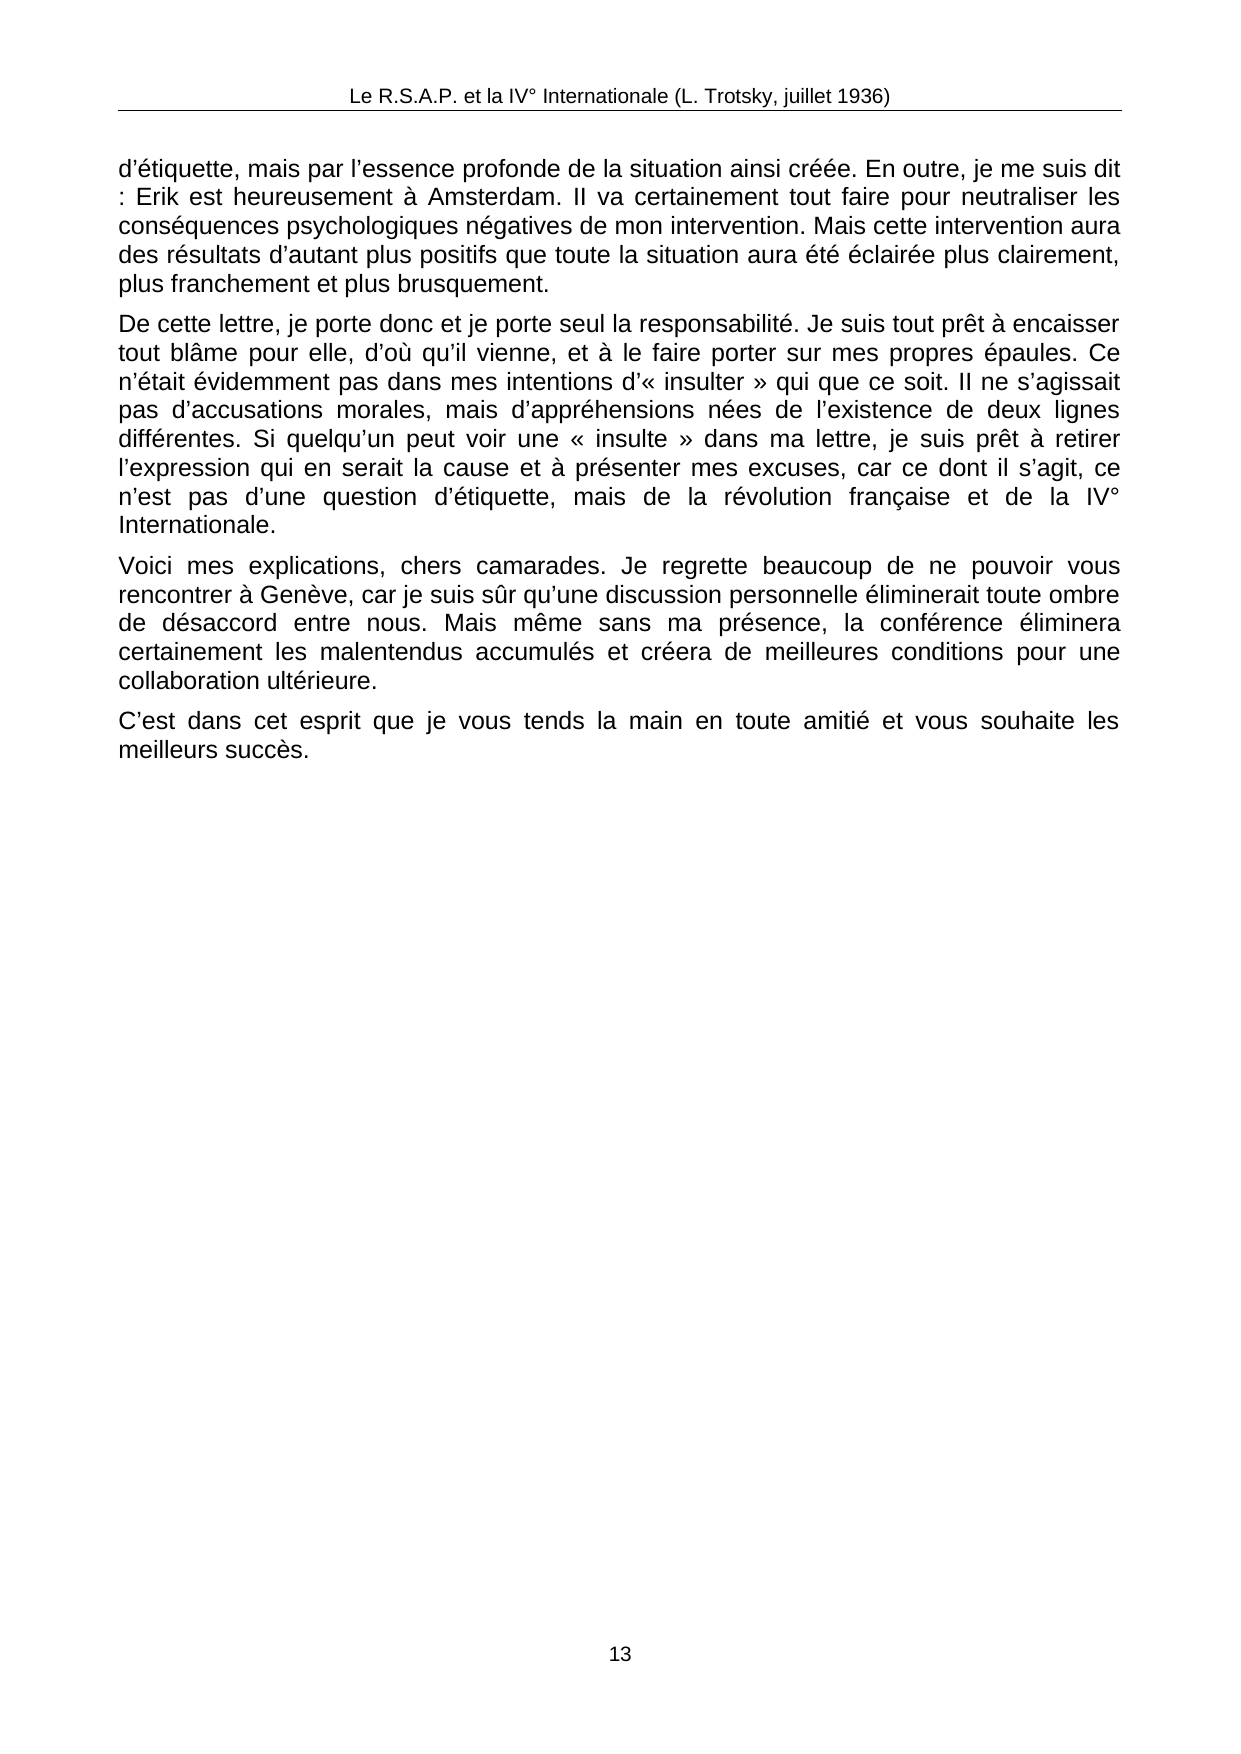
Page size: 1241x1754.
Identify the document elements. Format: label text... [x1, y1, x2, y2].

text Voici mes explications, chers camarades. Je regrette beaucoup de ne pouvoir vous rencontrer à Genève, car je suis sûr qu’une discussion personnelle éliminerait toute ombre de désaccord entre nous. Mais même sans ma présence, la conférence éliminera certainement les malentendus accumulés et créera de meilleures conditions pour une collaboration ultérieure. [118, 551, 1122, 694]
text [118, 153, 1122, 297]
text De cette lettre, je porte donc et je porte seul la responsabilité. Je suis tout prêt à encaisser tout blâme pour elle, d’où qu’il vienne, et à le faire porter sur mes propres épaules. Ce n’était évidemment pas dans mes intentions d’« insulter » qui que ce soit. II ne s’agissait pas d’accusations morales, mais d’appréhensions nées de l’existence de deux lignes différentes. Si quelqu’un peut voir une « insulte » dans ma lettre, je suis prêt à retirer l’expression qui en serait la cause et à présenter mes excuses, car ce dont il s’agit, ce n’est pas d’une question d’étiquette, mais de la révolution française et de la IV° Internationale. [118, 309, 1122, 539]
text C’est dans cet esprit que je vous tends la main en toute amitié et vous souhaite les meilleurs succès. [118, 706, 1122, 764]
